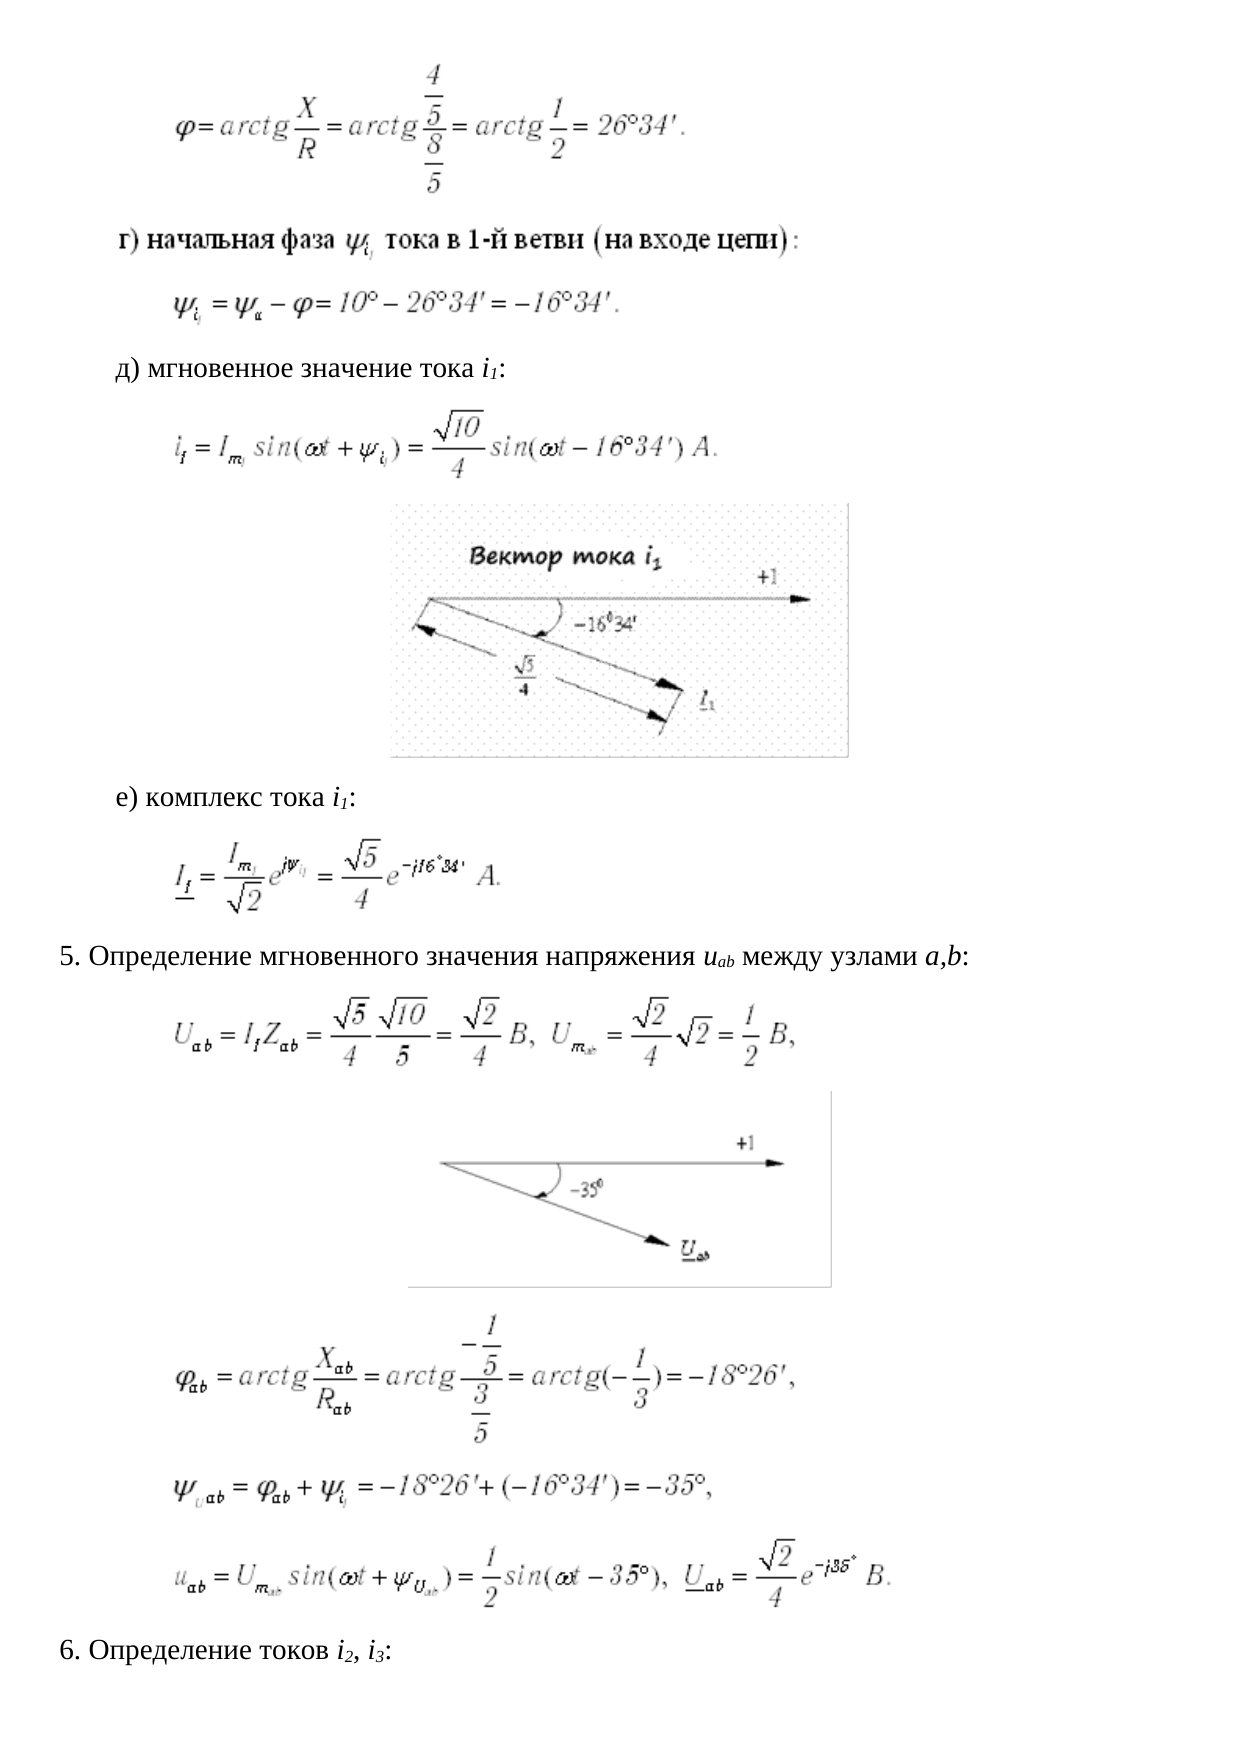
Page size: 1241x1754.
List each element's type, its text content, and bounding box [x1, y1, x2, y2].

text 6. Определение токов i2, i3: [59, 1632, 1181, 1666]
picture [171, 1468, 716, 1513]
text е) комплекс тока i1: [59, 779, 1181, 813]
picture [171, 833, 504, 917]
text д) мгновенное значение тока i1: [59, 350, 1181, 383]
picture [171, 59, 688, 198]
text 5. Определение мгновенного значения напряжения uab между узлами a,b: [59, 938, 1181, 971]
picture [171, 992, 799, 1071]
picture [390, 503, 850, 759]
picture [115, 218, 804, 265]
picture [171, 285, 622, 330]
picture [171, 1533, 894, 1612]
picture [171, 1308, 799, 1448]
picture [171, 404, 722, 483]
picture [408, 1091, 833, 1289]
